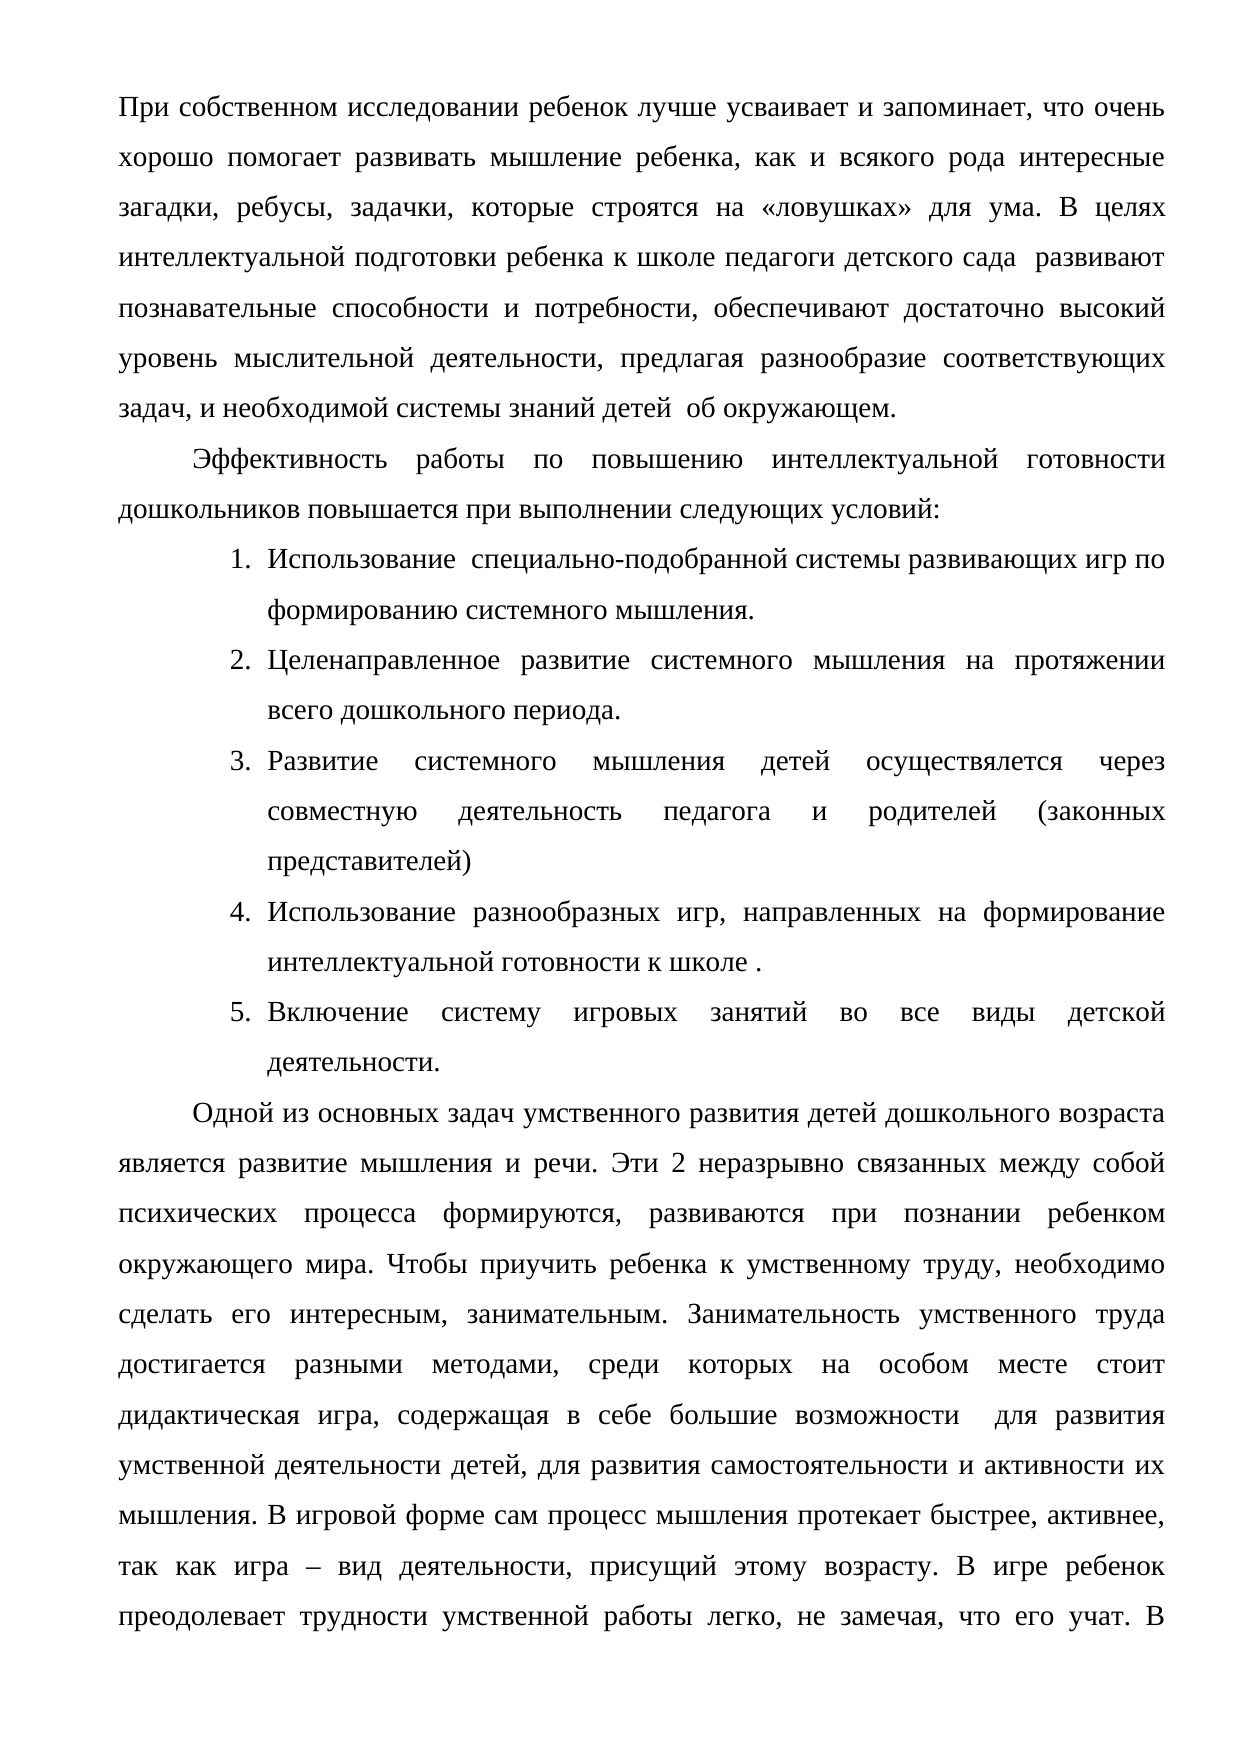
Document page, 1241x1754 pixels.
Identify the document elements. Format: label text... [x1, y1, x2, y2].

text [118, 1095, 1166, 1632]
list Целенаправленное развитие системного мышления на протяжении всего дошкольного периода. [229, 642, 1166, 726]
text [118, 89, 1166, 424]
list Использование специально-подобранной системы развивающих игр по формированию системного мышления. [229, 541, 1166, 625]
list Включение систему игровых занятий во все виды детской деятельности. [229, 994, 1166, 1078]
list Развитие системного мышления детей осуществялется через совместную деятельность педагога и родителей (законных представителей) [229, 743, 1166, 877]
text Эффективность работы по повышению интеллектуальной готовности дошкольников повышается при выполнении следующих условий: [118, 441, 1166, 525]
list Использование разнообразных игр, направленных на формирование интеллектуальной готовности к школе . [229, 894, 1166, 977]
